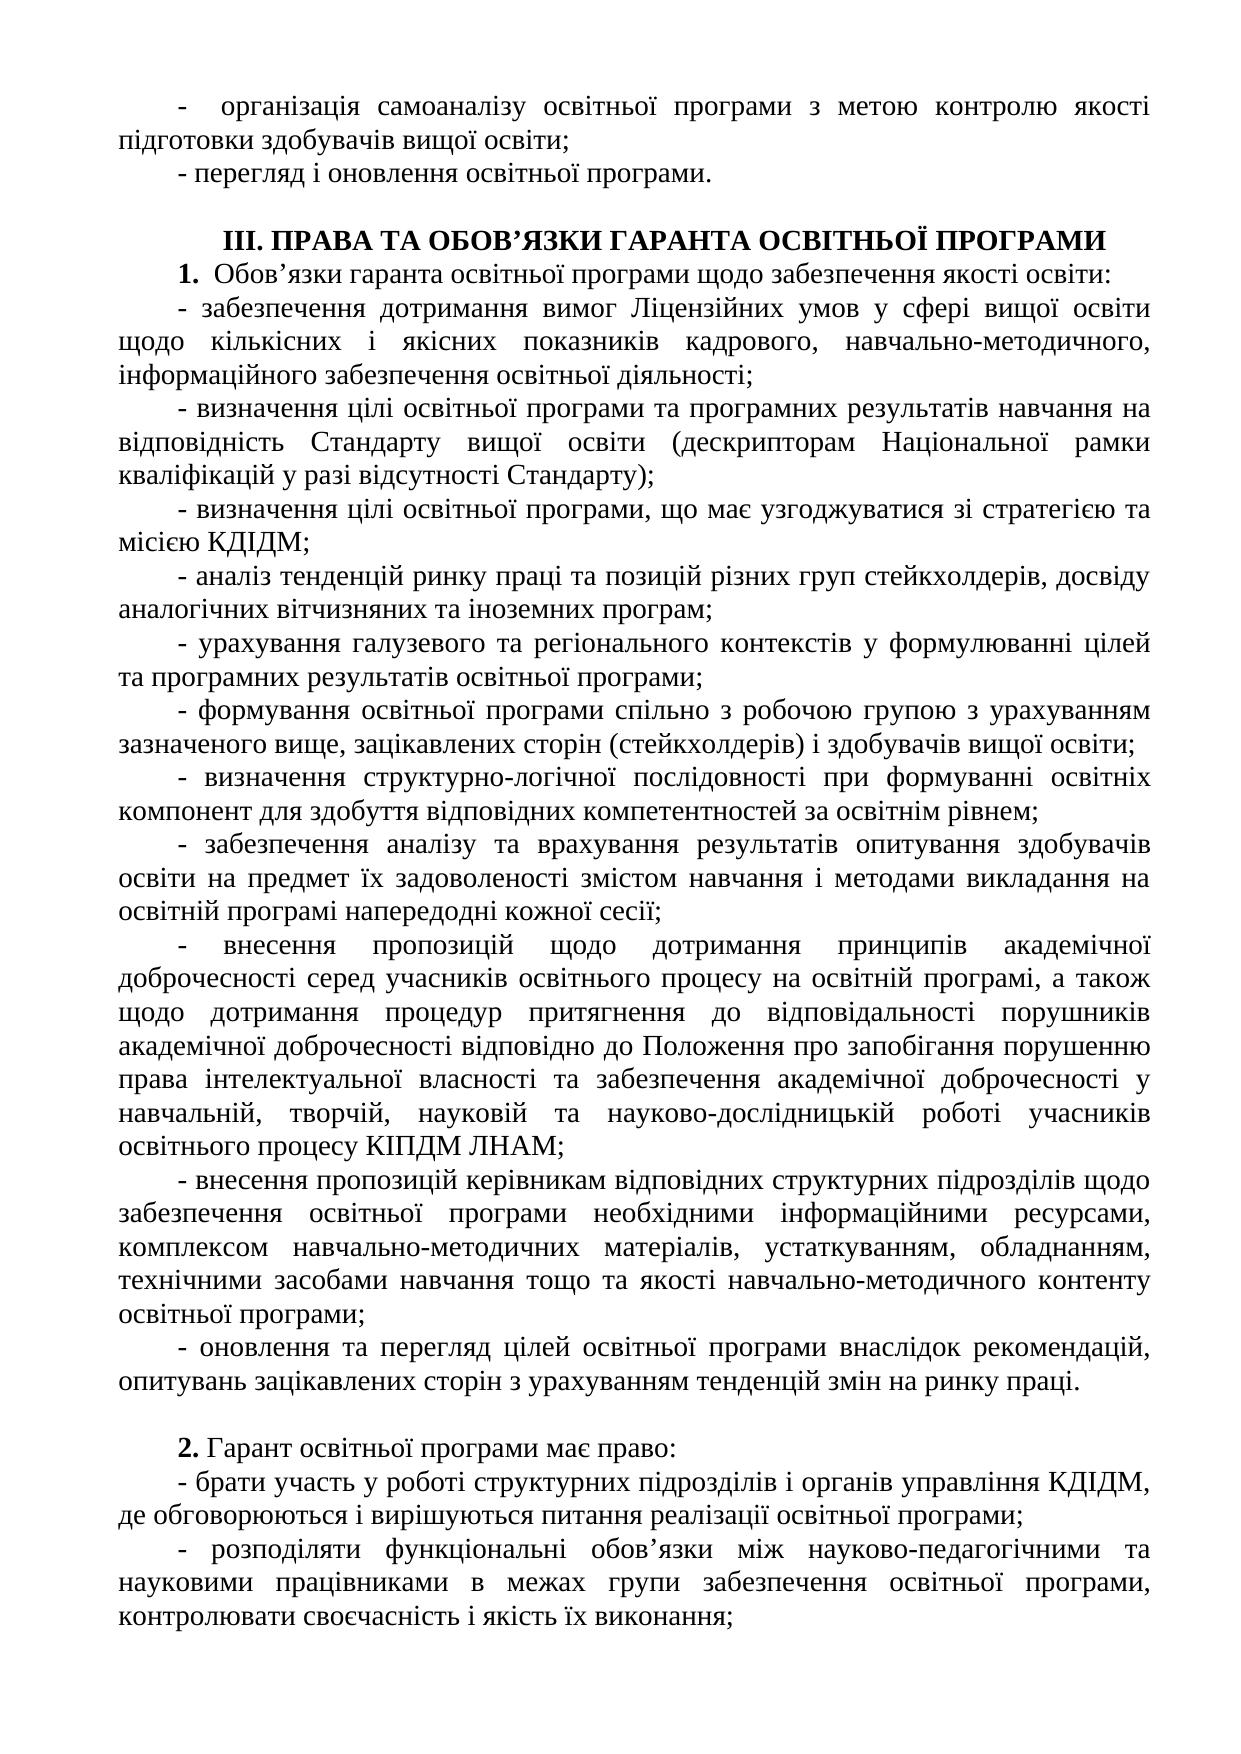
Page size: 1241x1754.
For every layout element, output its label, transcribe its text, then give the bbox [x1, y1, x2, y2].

text 1. Обов’язки гаранта освітньої програми щодо забезпечення якості освіти: [118, 256, 1152, 290]
text - брати участь у роботі структурних підрозділів і органів управління КДІДМ, де обговорюються і вирішуються питання реалізації освітньої програми; [118, 1464, 1152, 1531]
text - визначення цілі освітньої програми та програмних результатів навчання на відповідність Стандарту вищої освіти (дескрипторам Національної рамки кваліфікацій у разі відсутності Стандарту); [118, 390, 1152, 491]
text - забезпечення аналізу та врахування результатів опитування здобувачів освіти на предмет їх задоволеності змістом навчання і методами викладання на освітній програмі напередодні кожної сесії; [118, 826, 1152, 927]
text - внесення пропозицій щодо дотримання принципів академічної доброчесності серед учасників освітнього процесу на освітній програмі, а також щодо дотримання процедур притягнення до відповідальності порушників академічної доброчесності відповідно до Положення про запобігання порушенню права інтелектуальної власності та забезпечення академічної доброчесності у навчальній, творчій, науковій та науково-дослідницькій роботі учасників освітнього процесу КІПДМ ЛНАМ; [118, 927, 1152, 1162]
text - внесення пропозицій керівникам відповідних структурних підрозділів щодо забезпечення освітньої програми необхідними інформаційними ресурсами, комплексом навчально-методичних матеріалів, устаткуванням, обладнанням, технічними засобами навчання тощо та якості навчально-методичного контенту освітньої програми; [118, 1162, 1152, 1329]
text - організація самоаналізу освітньої програми з метою контролю якості підготовки здобувачів вищої освіти; [118, 88, 1152, 156]
text ІІІ. ПРАВА ТА ОБОВ’ЯЗКИ ГАРАНТА ОСВІТНЬОЇ ПРОГРАМИ [118, 223, 1152, 256]
text 2. Гарант освітньої програми має право: [118, 1430, 1152, 1464]
text - визначення структурно-логічної послідовності при формуванні освітніх компонент для здобуття відповідних компетентностей за освітнім рівнем; [118, 759, 1152, 826]
text - розподіляти функціональні обов’язки між науково-педагогічними та науковими працівниками в межах групи забезпечення освітньої програми, контролювати своєчасність і якість їх виконання; [118, 1531, 1152, 1631]
text - визначення цілі освітньої програми, що має узгоджуватися зі стратегією та місією КДІДМ; [118, 491, 1152, 558]
text - оновлення та перегляд цілей освітньої програми внаслідок рекомендацій, опитувань зацікавлених сторін з урахуванням тенденцій змін на ринку праці. [118, 1329, 1152, 1397]
text - урахування галузевого та регіонального контекстів у формулюванні цілей та програмних результатів освітньої програми; [118, 625, 1152, 692]
text - перегляд і оновлення освітньої програми. [118, 156, 1152, 189]
text - забезпечення дотримання вимог Ліцензійних умов у сфері вищої освіти щодо кількісних і якісних показників кадрового, навчально-методичного, інформаційного забезпечення освітньої діяльності; [118, 290, 1152, 390]
text - формування освітньої програми спільно з робочою групою з урахуванням зазначеного вище, зацікавлених сторін (стейкхолдерів) і здобувачів вищої освіти; [118, 692, 1152, 759]
text - аналіз тенденцій ринку праці та позицій різних груп стейкхолдерів, досвіду аналогічних вітчизняних та іноземних програм; [118, 558, 1152, 625]
